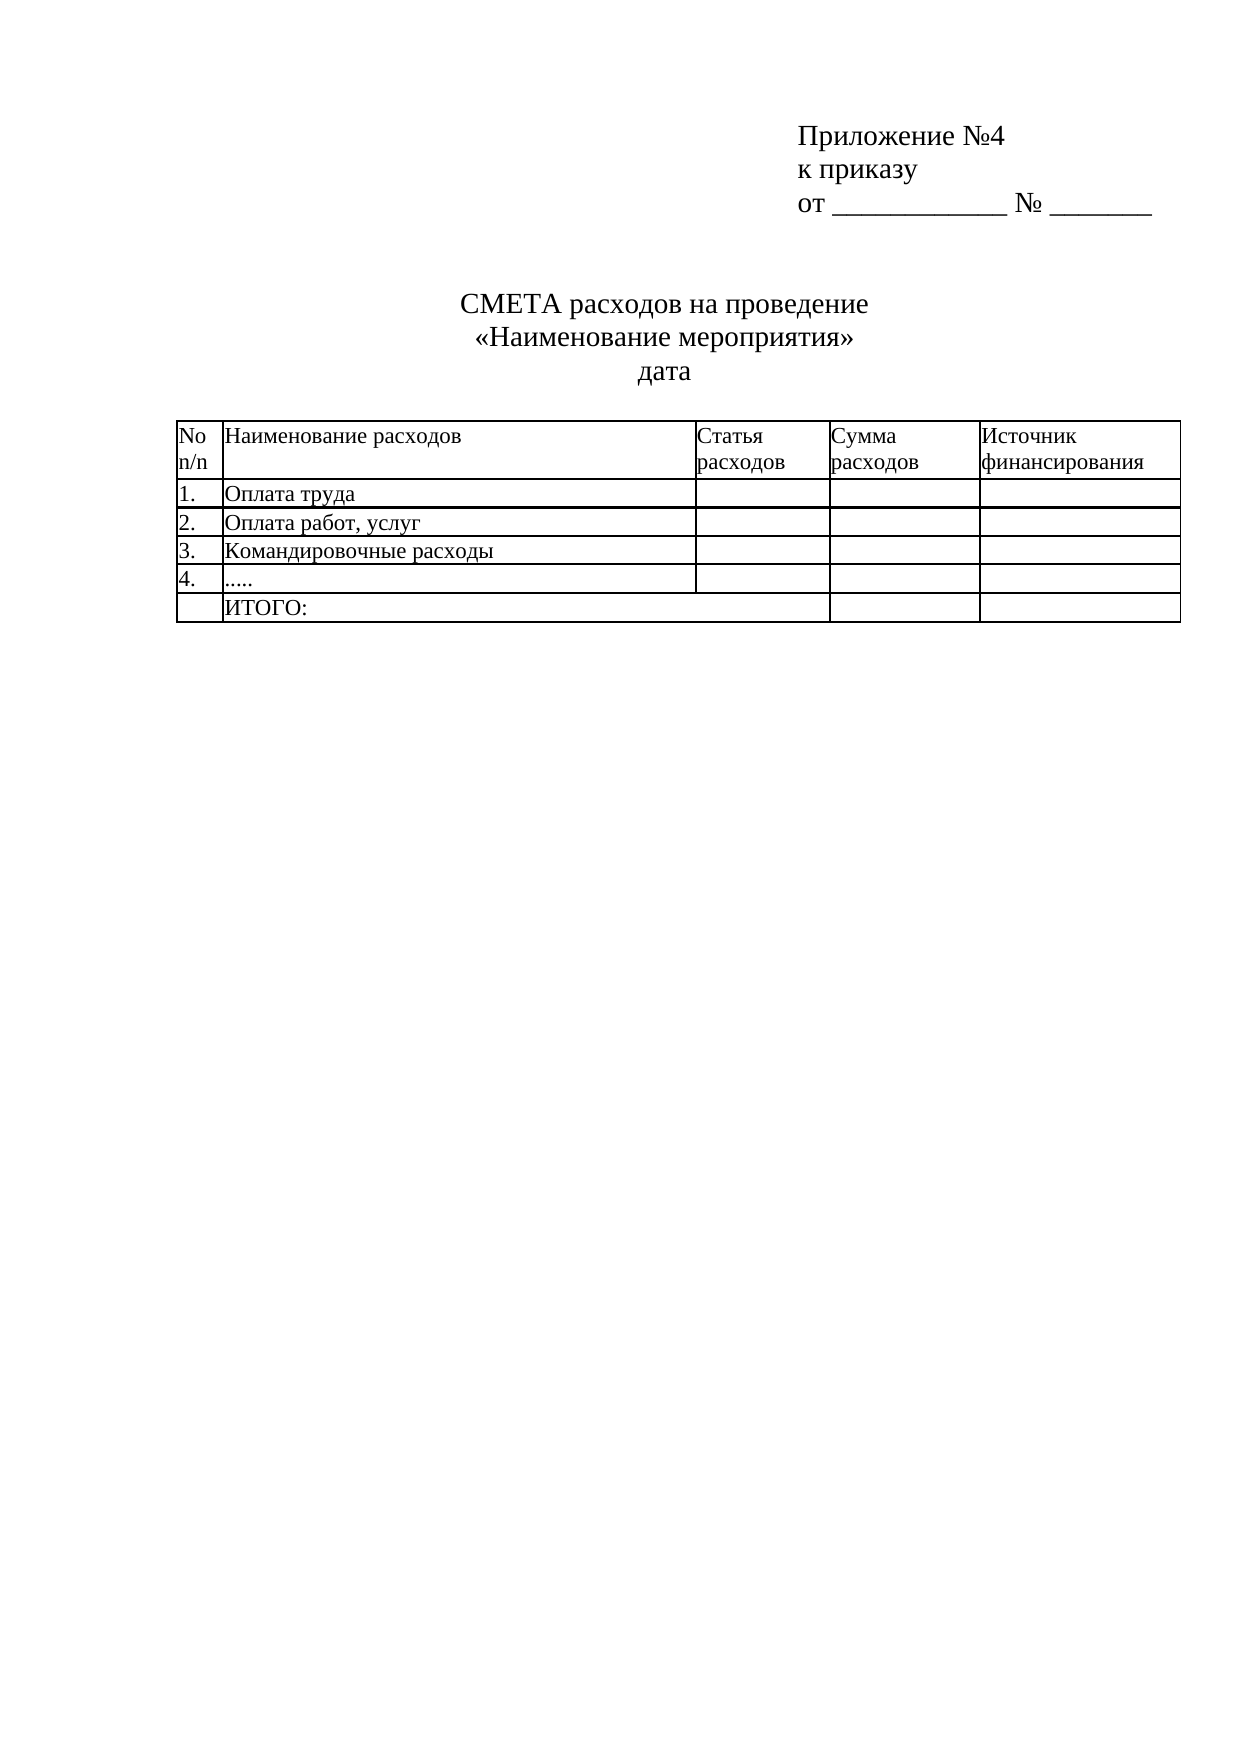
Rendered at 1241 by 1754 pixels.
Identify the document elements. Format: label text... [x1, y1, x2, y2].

table_cell [178, 594, 222, 621]
table_cell 1. [178, 480, 222, 506]
text Приложение №4 [177, 118, 1152, 152]
table_cell [981, 537, 1180, 563]
table_cell [981, 565, 1180, 592]
table_header Статья расходов [697, 422, 829, 478]
table_cell [697, 480, 829, 506]
table_header Сумма расходов [831, 422, 979, 478]
table_cell [981, 480, 1180, 506]
table_cell 3. [178, 537, 222, 563]
table_cell Командировочные расходы [224, 537, 695, 563]
table_cell 4. [178, 565, 222, 592]
text дата [177, 353, 1151, 386]
table_cell 2. [178, 509, 222, 535]
table_cell [697, 565, 829, 592]
table_cell [697, 509, 829, 535]
table_cell Оплата труда [224, 480, 695, 506]
text СМЕТА расходов на проведение [177, 286, 1151, 319]
table_cell [697, 537, 829, 563]
table_cell [831, 537, 979, 563]
table_header No n/n [178, 422, 222, 478]
text к приказу [177, 152, 1152, 185]
table_cell ИТОГО: [224, 594, 829, 621]
table_cell Оплата работ, услуг [224, 509, 695, 535]
table_header Источник финансирования [981, 422, 1180, 478]
text «Наименование мероприятия» [177, 319, 1151, 353]
table_cell [981, 594, 1180, 621]
text от ____________ № _______ [177, 185, 1152, 219]
table_cell ..... [224, 565, 695, 592]
table_cell [831, 509, 979, 535]
table_cell [831, 594, 979, 621]
table_cell [981, 509, 1180, 535]
table_header Наименование расходов [224, 422, 695, 478]
table_cell [831, 565, 979, 592]
table_cell [831, 480, 979, 506]
